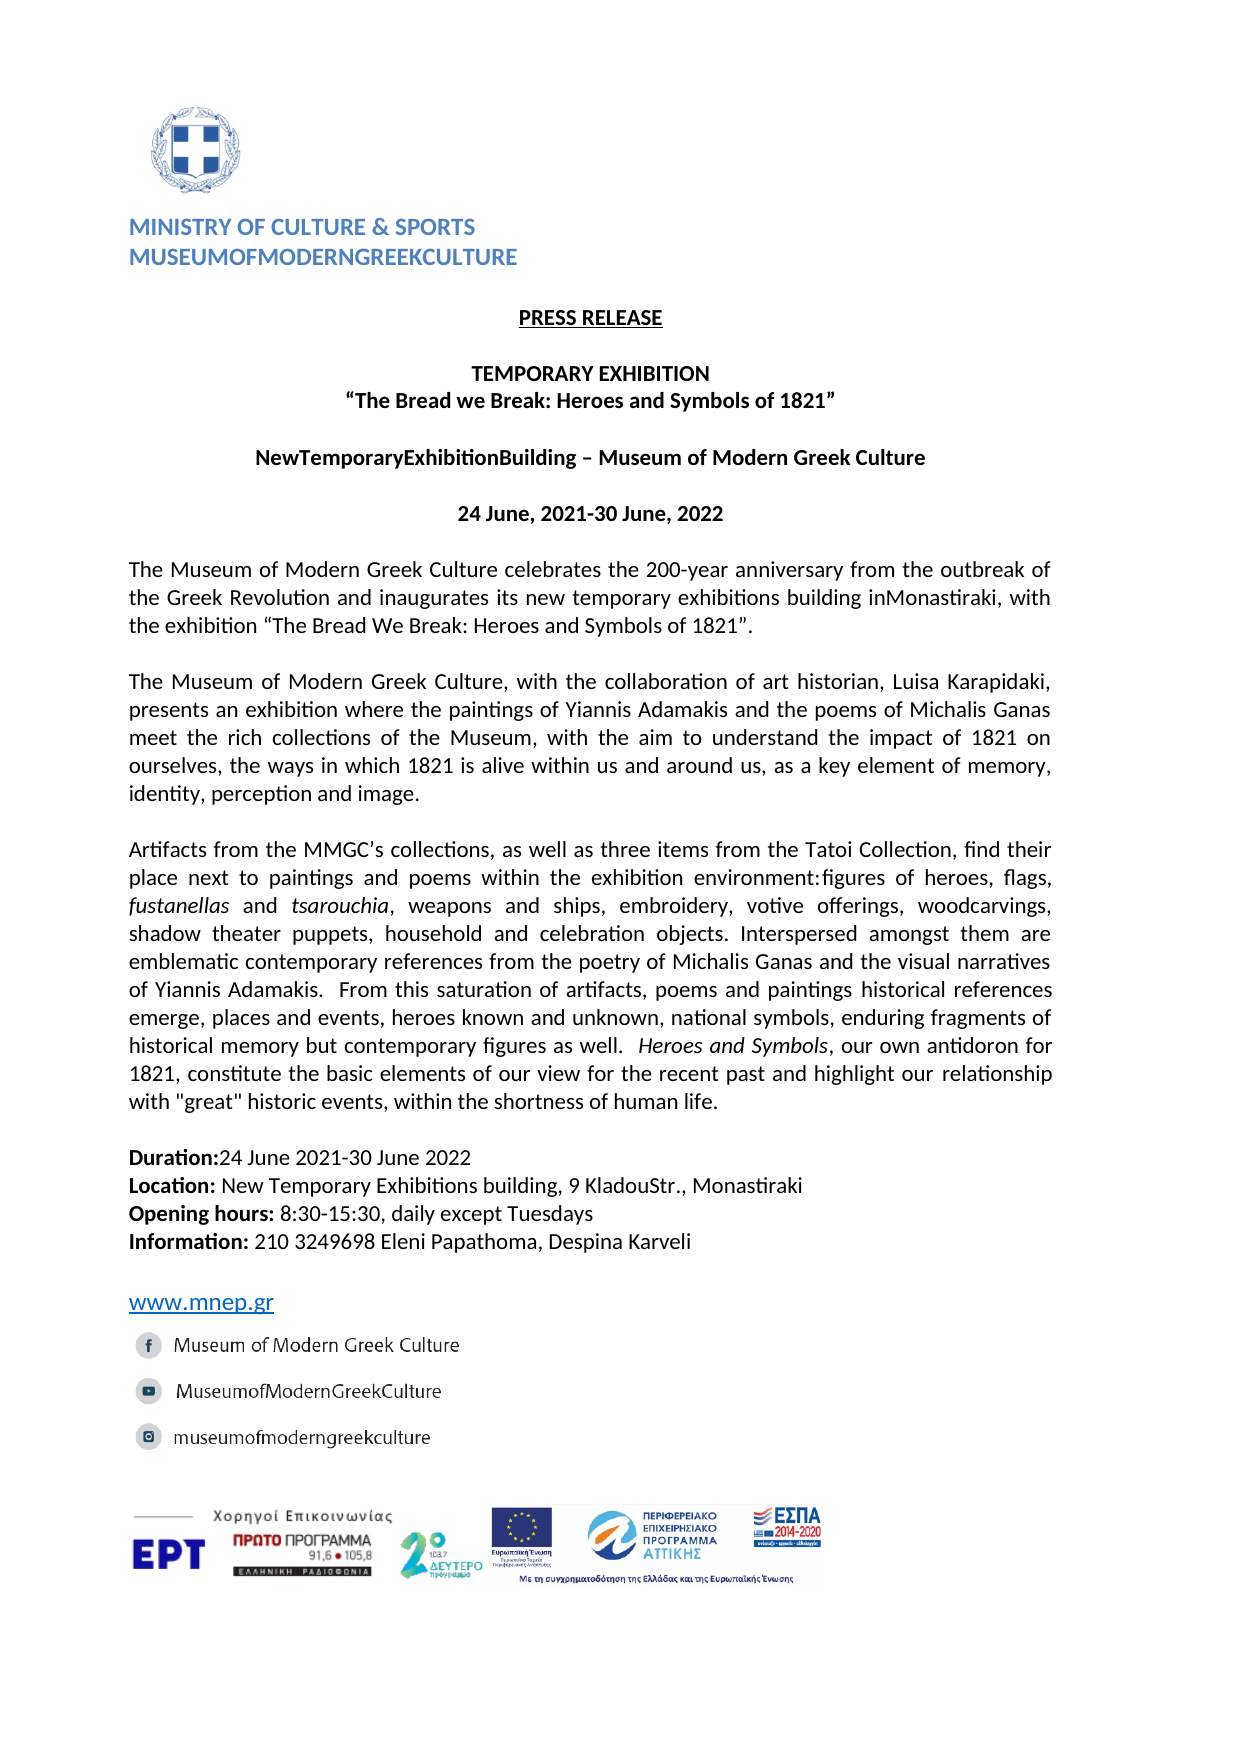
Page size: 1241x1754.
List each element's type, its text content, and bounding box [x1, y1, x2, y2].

text Opening hours: 8:30-15:30, daily except Tuesdays [126, 1199, 1053, 1227]
text The Museum of Modern Greek Culture celebrates the 200-year anniversary from the outbreak of the Greek Revolution and inaugurates its new temporary exhibitions building inMonastiraki, with the exhibition “The Bread We Break: Heroes and Symbols of 1821”. [126, 555, 1053, 639]
picture [128, 1316, 475, 1469]
text MINISTRY OF CULTURE & SPORTS [128, 211, 1053, 242]
text PRESS RELEASE [128, 303, 1053, 331]
text Location: New Temporary Exhibitions building, 9 KladouStr., Monastiraki [126, 1171, 1053, 1199]
text “The Bread we Break: Heroes and Symbols of 1821” [126, 387, 1053, 415]
text TEMPORARY EXHIBITION [126, 359, 1053, 387]
text Information: 210 3249698 Eleni Papathoma, Despina Karveli [126, 1227, 1053, 1255]
text Artifacts from the MMGC’s collections, as well as three items from the Tatoi Collection, find their place next to paintings and poems within the exhibition environment:figures of heroes, flags, fustanellas and tsarouchia, weapons and ships, embroidery, votive offerings, woodcarvings, shadow theater puppets, household and celebration objects. Interspersed amongst them are emblematic contemporary references from the poetry of Michalis Ganas and the visual narratives of Yiannis Adamakis. From this saturation of artifacts, poems and paintings historical references emerge, places and events, heroes known and unknown, national symbols, enduring fragments of historical memory but contemporary figures as well. Heroes and Symbols, our own antidoron for 1821, constitute the basic elements of our view for the recent past and highlight our relationship with "great" historic events, within the shortness of human life. [126, 835, 1053, 1115]
text 24 June, 2021-30 June, 2022 [126, 499, 1053, 527]
text MUSEUMOFMODERNGREEKCULTURE [128, 242, 1053, 272]
text www.mnep.gr [128, 1286, 1053, 1316]
picture [145, 100, 246, 200]
picture [128, 1494, 824, 1589]
text Duration:24 June 2021-30 June 2022 [126, 1143, 1053, 1171]
text The Museum of Modern Greek Culture, with the collaboration of art historian, Luisa Karapidaki, presents an exhibition where the paintings of Yiannis Adamakis and the poems of Michalis Ganas meet the rich collections of the Museum, with the aim to understand the impact of 1821 on ourselves, the ways in which 1821 is alive within us and around us, as a key element of memory, identity, perception and image. [126, 667, 1053, 807]
text NewTemporaryExhibitionBuilding – Museum of Modern Greek Culture [126, 443, 1053, 471]
